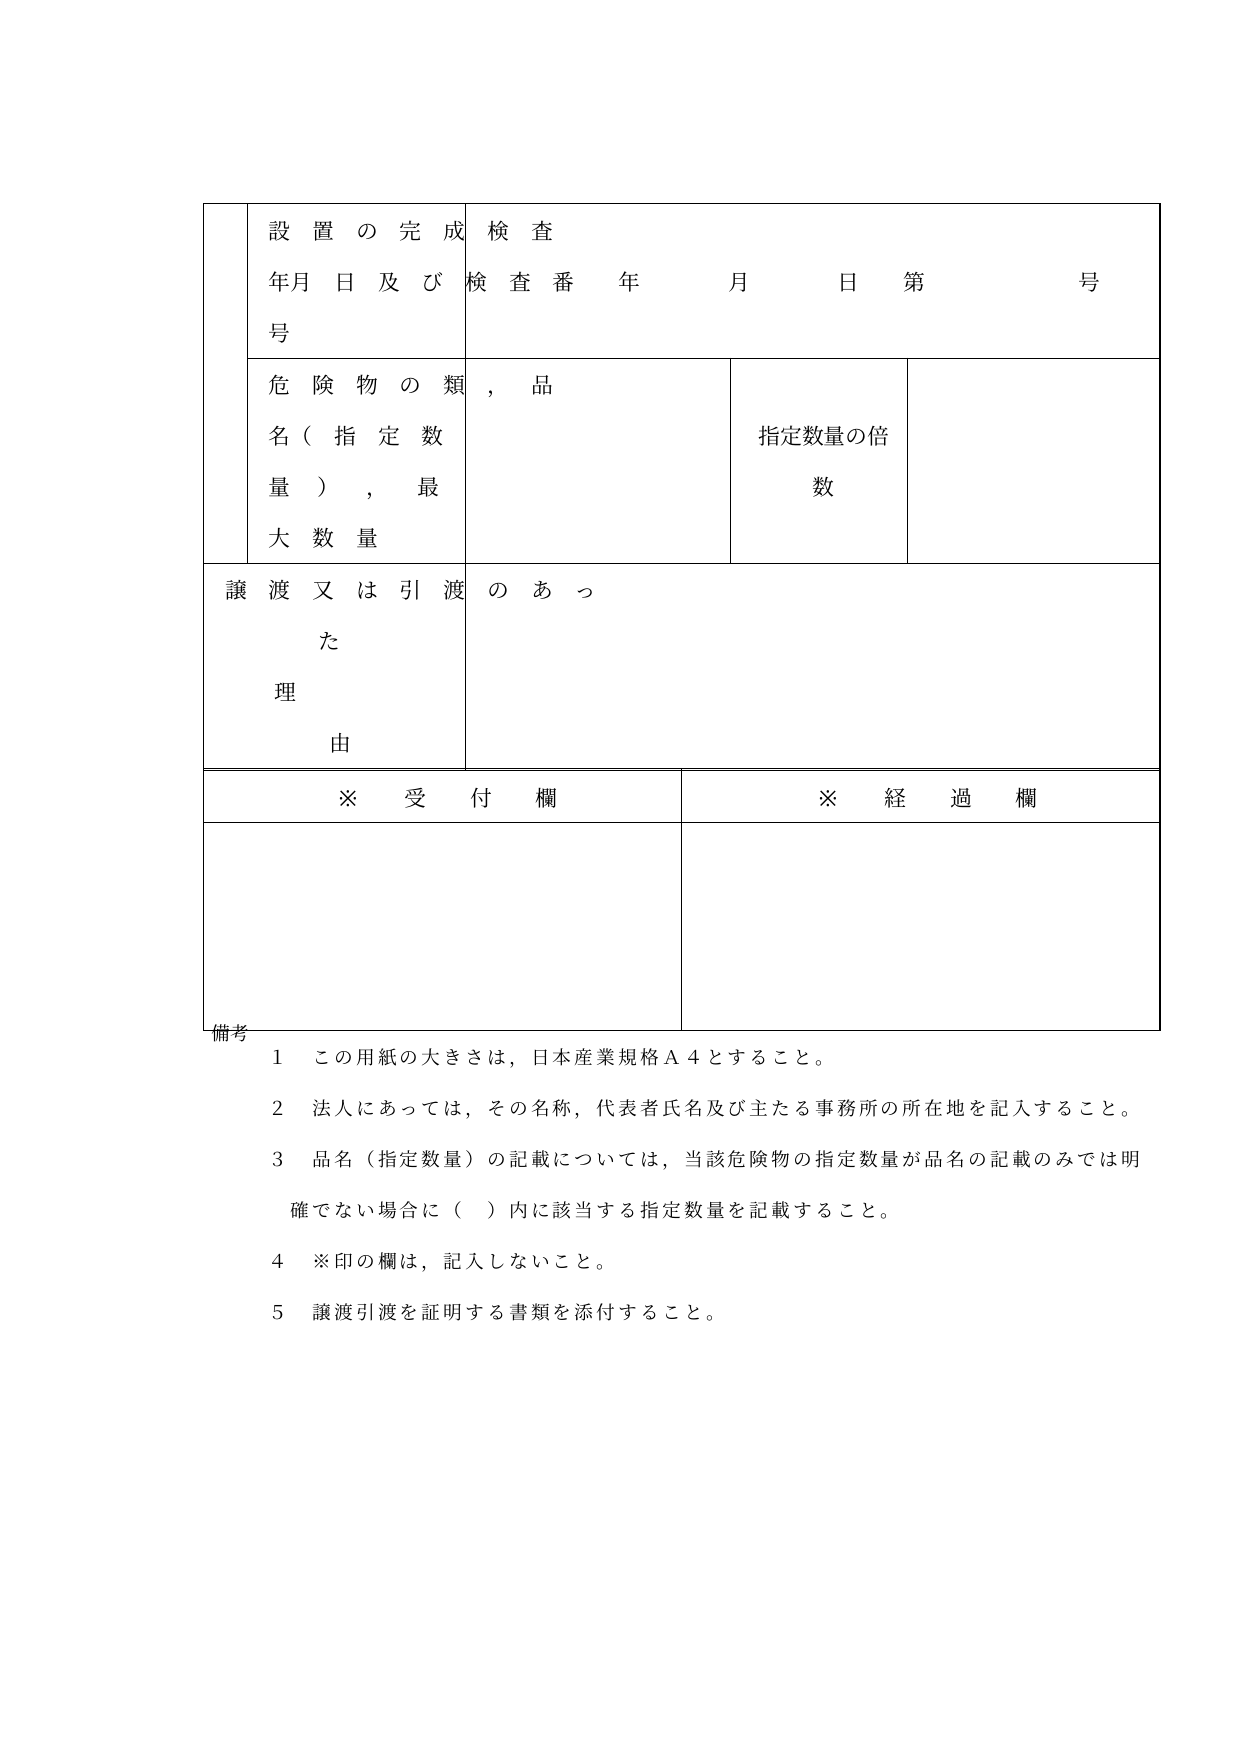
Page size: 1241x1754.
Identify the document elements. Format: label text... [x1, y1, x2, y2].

table_cell [466, 359, 730, 563]
text ４ ※印の欄は，記入しないこと。 [259, 1235, 1143, 1286]
table_cell ※ 受 付 欄 [204, 771, 681, 822]
text ３ 品名（指定数量）の記載については，当該危険物の指定数量が品名の記載のみでは明確でない場合に（ ）内に該当する指定数量を記載すること。 [259, 1133, 1143, 1235]
table_cell [908, 359, 1159, 563]
text ２ 法人にあっては，その名称，代表者氏名及び主たる事務所の所在地を記入すること。 [203, 1082, 1143, 1133]
table_cell 設置の完成検査年月日及び検査番号 [248, 204, 465, 357]
table_cell 譲渡又は引渡のあった 理由 [204, 564, 465, 768]
table_cell [204, 823, 681, 1030]
text １ この用紙の大きさは，日本産業規格Ａ４とすること。 [203, 1031, 1143, 1082]
text ５ 譲渡引渡を証明する書類を添付すること。 [259, 1286, 1143, 1337]
table_cell [466, 564, 1159, 768]
table_cell 年 月 日 第 号 [466, 204, 1159, 357]
table_cell 指定数量の倍数 [731, 359, 907, 563]
table_cell [682, 823, 1159, 1030]
table_cell 危険物の類，品名（指定数量），最大数量 [248, 359, 465, 563]
table_cell ※ 経 過 欄 [682, 771, 1159, 822]
